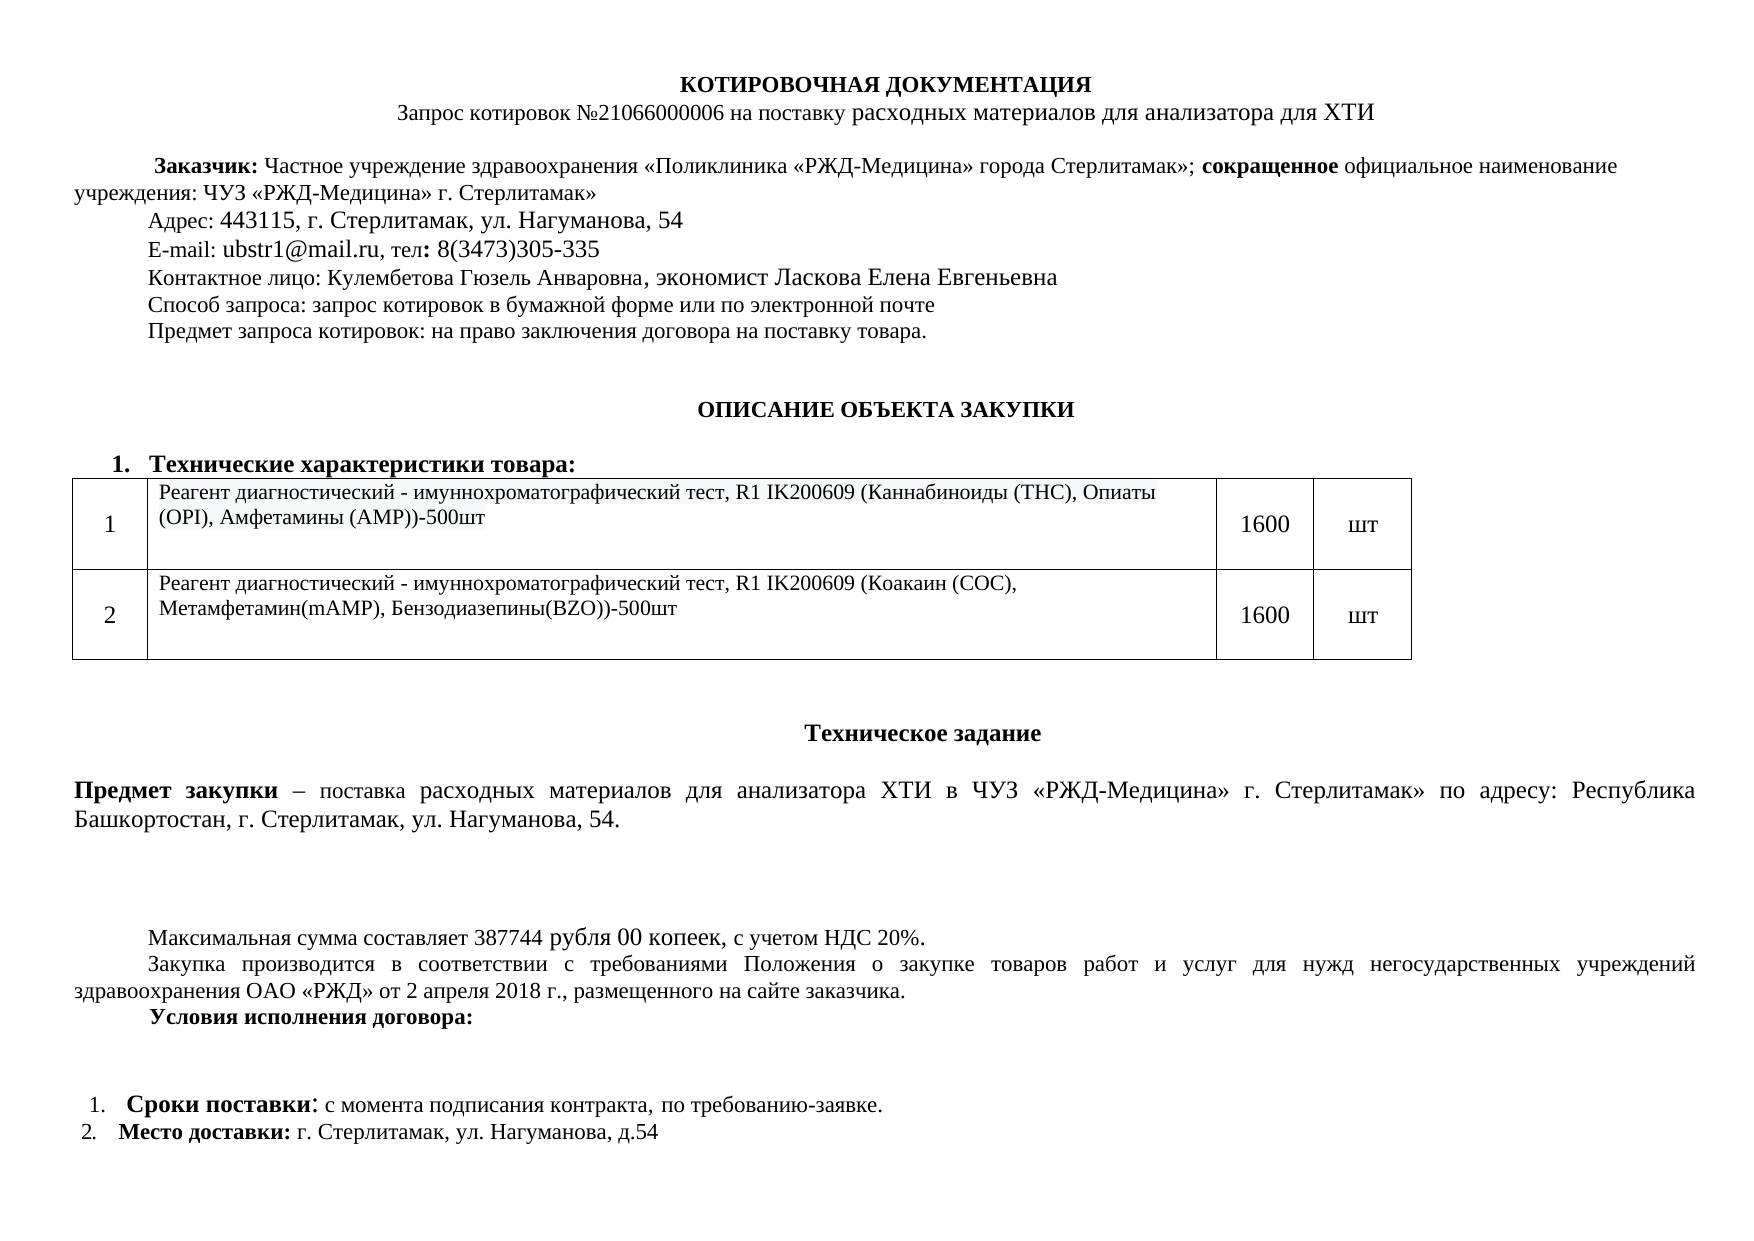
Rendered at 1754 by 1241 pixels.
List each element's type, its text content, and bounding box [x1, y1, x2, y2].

table_cell Реагент диагностический - имуннохроматографический тест, R1 IK200609 (Коакаин (COC), Метамфетамин(mAMP), Бензодиазепины(BZО))-500шт [148, 570, 1216, 659]
table_cell шт [1314, 570, 1411, 659]
list Сроки поставки: с момента подписания контракта, по требованию-заявке. [89, 1085, 1698, 1118]
table_cell 2 [73, 570, 147, 659]
list Место доставки: г. Стерлитамак, ул. Нагуманова, д.54 [81, 1118, 1698, 1145]
list Предмет закупки – поставка расходных материалов для анализатора ХТИ в ЧУЗ «РЖД-Медицина» г. Стерлитамак» по адресу: Республика Башкортостан, г. Стерлитамак, ул. Нагуманова, 54. [74, 775, 1698, 833]
text Адрес: 443115, г. Стерлитамак, ул. Нагуманова, 54 [74, 205, 1698, 234]
text E-mail: ubstr1@mail.ru, тел: 8(3473)305-335 [74, 234, 1698, 262]
text Техническое задание [74, 718, 1698, 747]
subtitle Условия исполнения договора: [74, 1003, 1698, 1029]
table_header шт [1314, 479, 1411, 569]
text Контактное лицо: Кулембетова Гюзель Анваровна, экономист Ласкова Елена Евгеньевна [74, 262, 1698, 291]
text Способ запроса: запрос котировок в бумажной форме или по электронной почте [74, 291, 1698, 317]
list Технические характеристики товара: [111, 449, 1698, 478]
table_cell 1600 [1217, 570, 1313, 659]
subtitle КОТИРОВОЧНАЯ ДОКУМЕНТАЦИЯ [74, 71, 1698, 97]
text Запрос котировок №21066000006 на поставку расходных материалов для анализатора для ХТИ [74, 97, 1698, 126]
text Закупка производится в соответствии с требованиями Положения о закупке товаров работ и услуг для нужд негосударственных учреждений здравоохранения ОАО «РЖД» от 2 апреля 2018 г., размещенного на сайте заказчика. [74, 950, 1698, 1003]
table_header 1 [73, 479, 147, 569]
text Предмет запроса котировок: на право заключения договора на поставку товара. [74, 317, 1698, 344]
table_header Реагент диагностический - имуннохроматографический тест, R1 IK200609 (Каннабиноиды (ТНС), Опиаты (OPI), Амфетамины (АМР))-500шт [148, 479, 1216, 569]
text ОПИСАНИЕ ОБЪЕКТА ЗАКУПКИ [74, 397, 1698, 423]
table_header 1600 [1217, 479, 1313, 569]
text Максимальная сумма составляет 387744 рубля 00 копеек, с учетом НДС 20%. [74, 922, 1698, 950]
text Заказчик: Частное учреждение здравоохранения «Поликлиника «РЖД-Медицина» города Стерлитамак»; сокращенное официальное наименование учреждения: ЧУЗ «РЖД-Медицина» г. Стерлитамак» [74, 152, 1698, 205]
